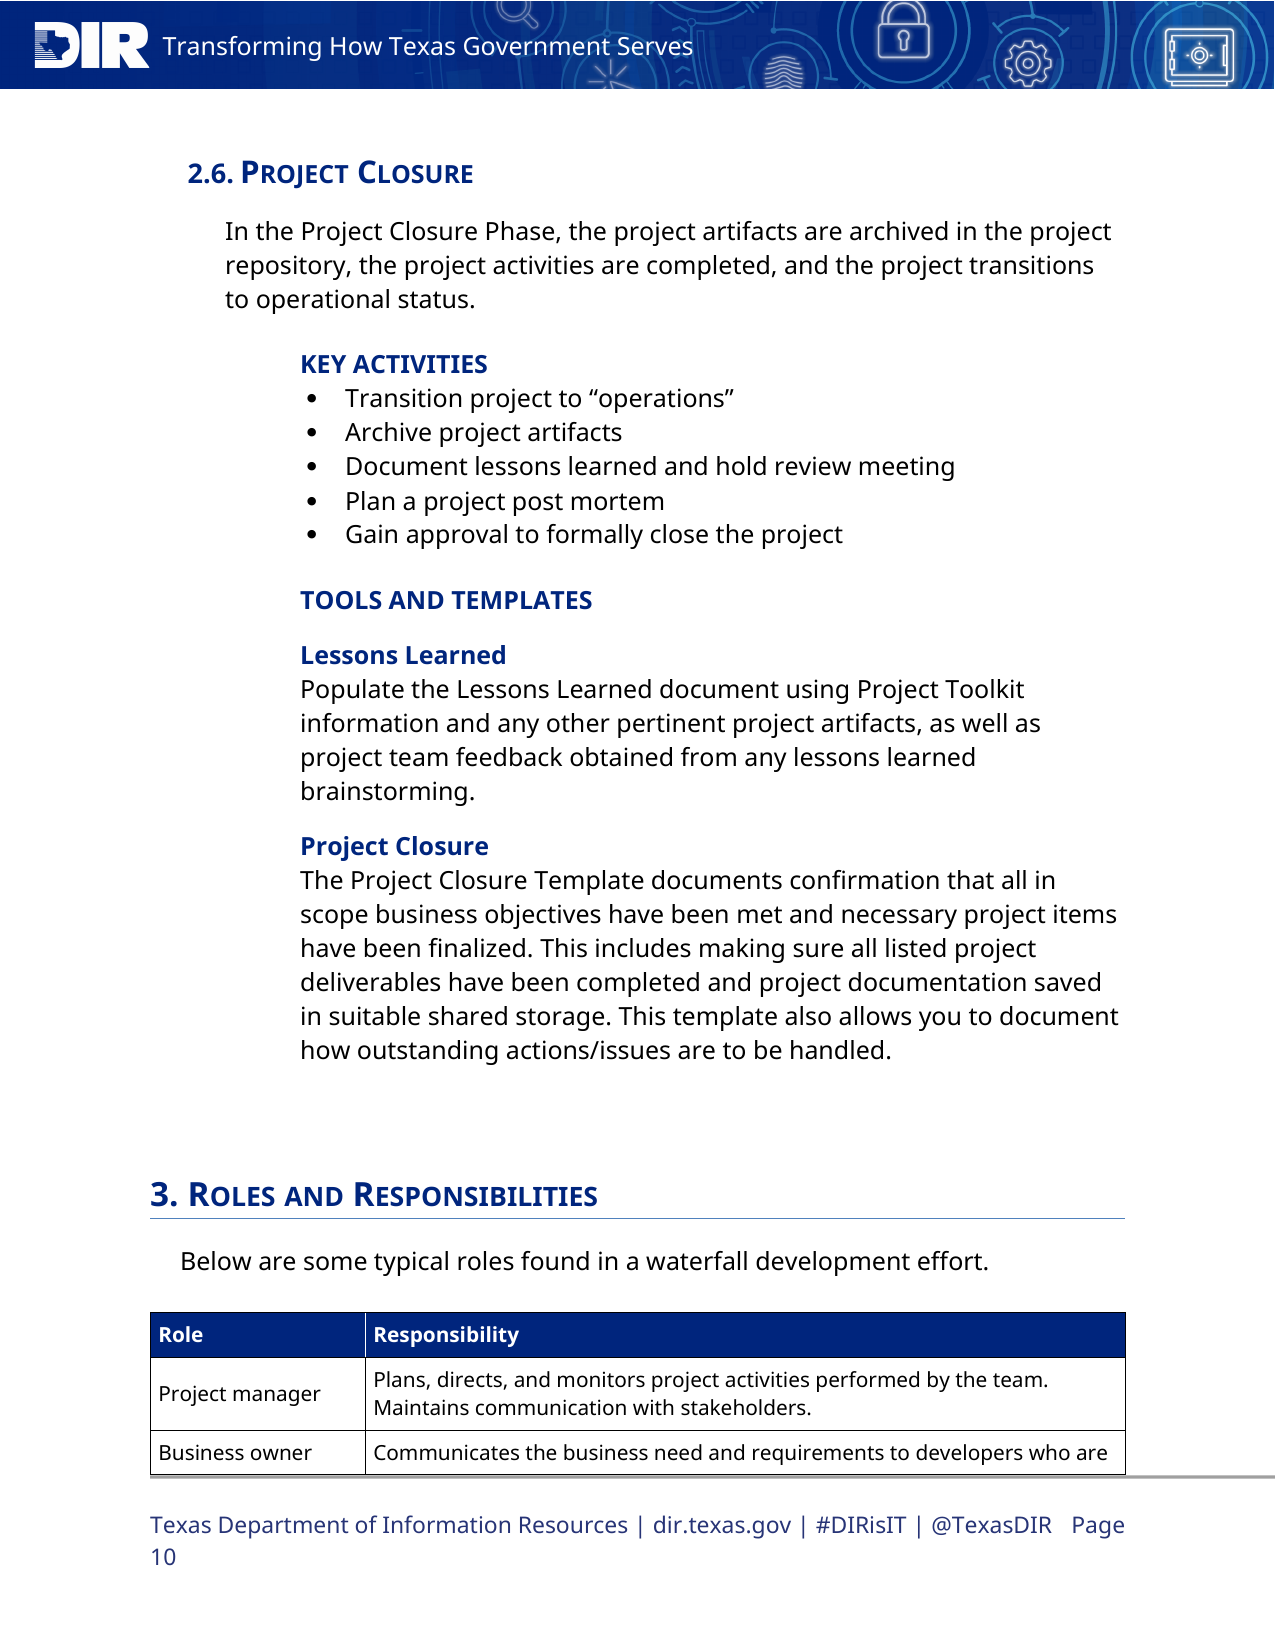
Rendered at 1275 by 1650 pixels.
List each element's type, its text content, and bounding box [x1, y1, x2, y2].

subtitle TOOLS AND TEMPLATES [300, 582, 1125, 617]
picture [797, 1, 802, 89]
table_header Role [151, 1313, 365, 1357]
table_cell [366, 1431, 1125, 1474]
text Below are some typical roles found in a waterfall development effort. [180, 1244, 1125, 1278]
text Populate the Lessons Learned document using Project Toolkit information and any other pertinent project artifacts, as well as project team feedback obtained from any lessons learned brainstorming. [300, 671, 1125, 808]
table_cell Project manager [151, 1358, 365, 1429]
list Archive project artifacts [307, 415, 1125, 449]
table_header Responsibility [366, 1313, 1125, 1357]
subtitle Project Closure [187, 150, 1125, 193]
subtitle Key Activities [300, 347, 1125, 381]
text In the Project Closure Phase, the project artifacts are archived in the project repository, the project activities are completed, and the project transitions to operational status. [225, 213, 1125, 316]
picture [34, 22, 150, 68]
text The Project Closure Template documents confirmation that all in scope business objectives have been met and necessary project items have been finalized. This includes making sure all listed project deliverables have been completed and project documentation saved in suitable shared storage. This template also allows you to document how outstanding actions/issues are to be handled. [300, 863, 1125, 1067]
table_cell Business owner [151, 1431, 365, 1474]
subtitle Lessons Learned [300, 637, 1125, 671]
subtitle Project Closure [300, 828, 1125, 863]
subtitle Roles and Responsibilities [150, 1170, 1125, 1218]
list Plan a project post mortem [307, 483, 1125, 517]
table_cell Plans, directs, and monitors project activities performed by the team. Maintains communication with stakeholders. [366, 1358, 1125, 1429]
list Transition project to “operations” [307, 381, 1125, 415]
list Document lessons learned and hold review meeting [307, 449, 1125, 483]
list Gain approval to formally close the project [307, 517, 1125, 551]
picture [816, 1, 1274, 89]
